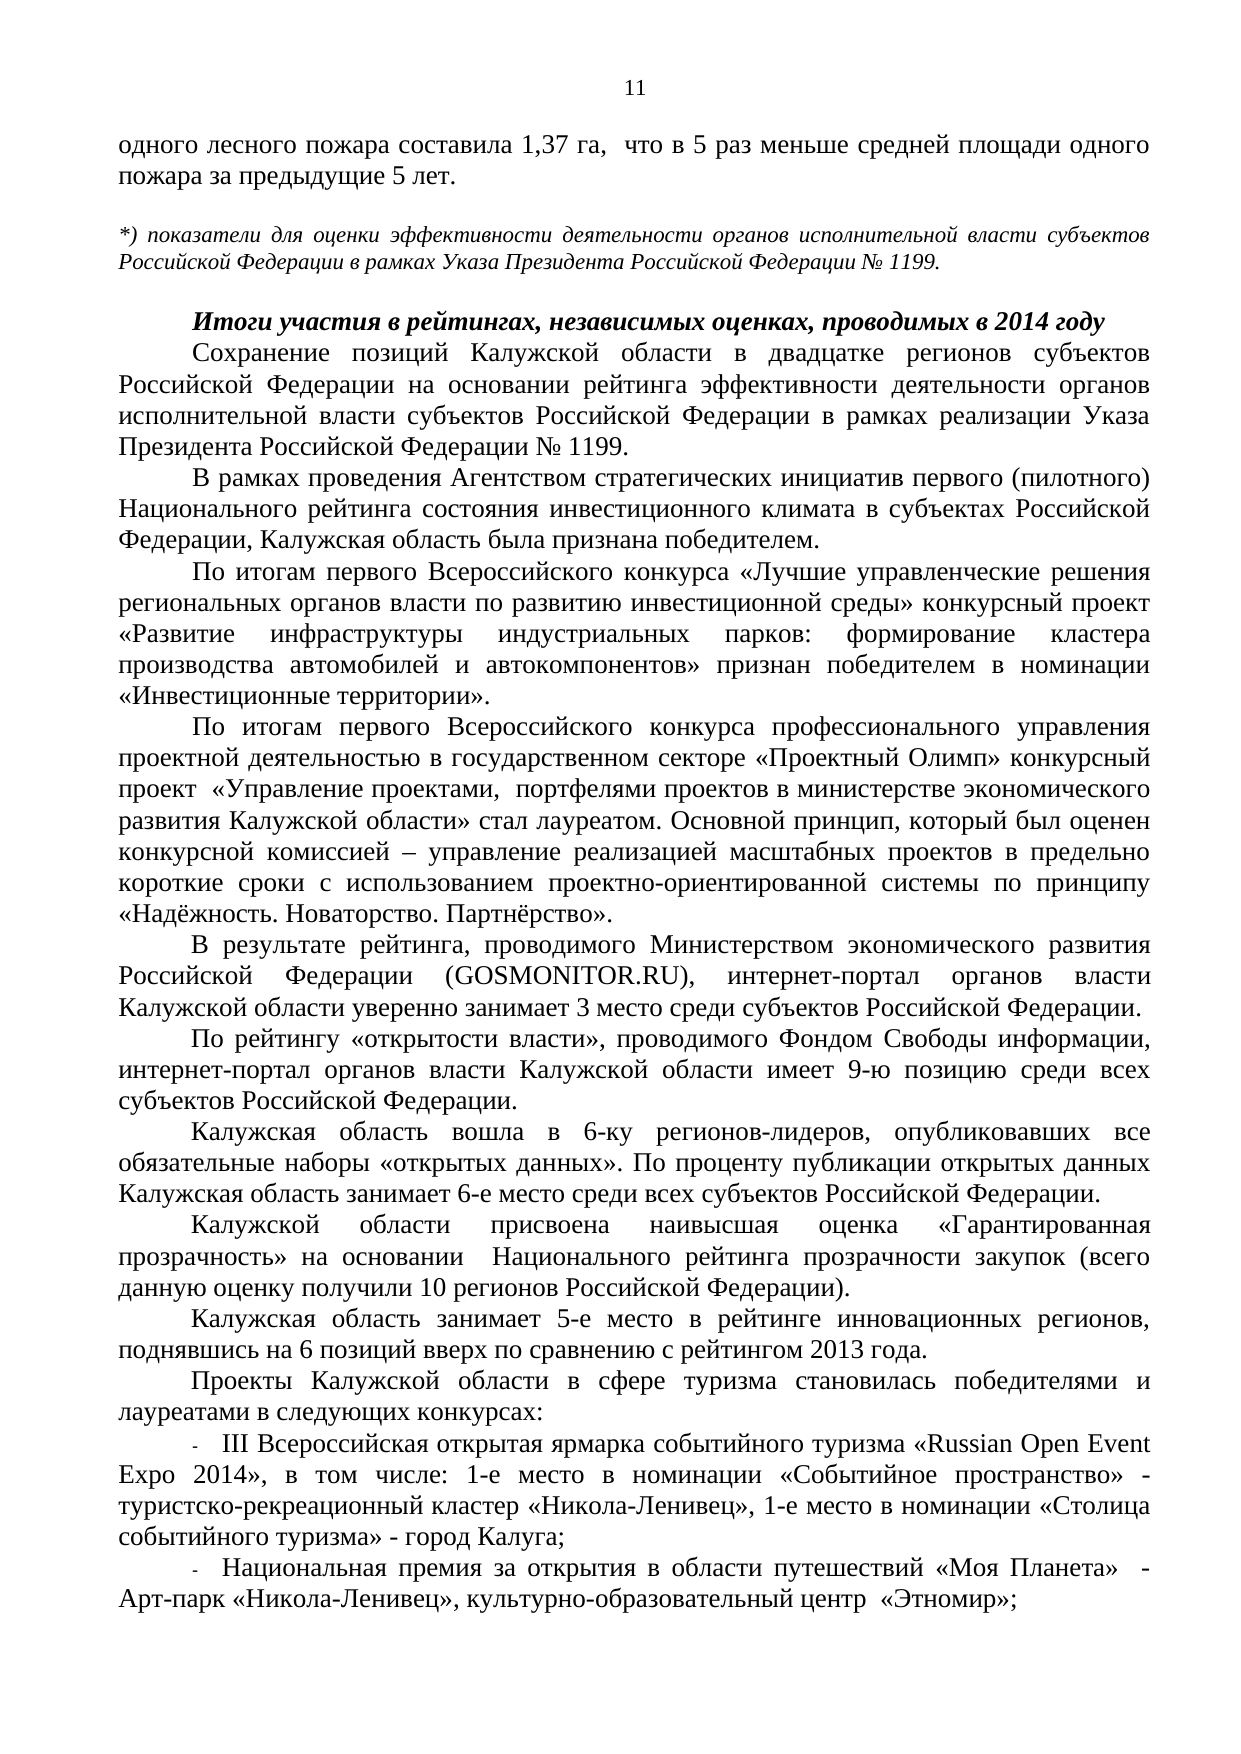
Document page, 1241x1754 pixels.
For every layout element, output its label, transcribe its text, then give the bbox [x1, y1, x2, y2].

text Сохранение позиций Калужской области в двадцатке регионов субъектов Российской Федерации на основании рейтинга эффективности деятельности органов исполнительной власти субъектов Российской Федерации в рамках реализации Указа Президента Российской Федерации № 1199. [118, 337, 1152, 461]
list III Всероссийская открытая ярмарка событийного туризма «Russian Open Event Expo 2014», в том числе: 1-е место в номинации «Событийное пространство» - туристско-рекреационный кластер «Никола-Ленивец», 1-е место в номинации «Столица событийного туризма» - город Калуга; [118, 1427, 1152, 1551]
text По итогам первого Всероссийского конкурса «Лучшие управленческие решения региональных органов власти по развитию инвестиционной среды» конкурсный проект «Развитие инфраструктуры индустриальных парков: формирование кластера производства автомобилей и автокомпонентов» признан победителем в номинации «Инвестиционные территории». [118, 554, 1152, 710]
list Национальная премия за открытия в области путешествий «Моя Планета» - Арт-парк «Никола-Ленивец», культурно-образовательный центр «Этномир»; [118, 1551, 1152, 1613]
text *) показатели для оценки эффективности деятельности органов исполнительной власти субъектов Российской Федерации в рамках Указа Президента Российской Федерации № 1199. [118, 222, 1152, 274]
text По итогам первого Всероссийского конкурса профессионального управления проектной деятельностью в государственном секторе «Проектный Олимп» конкурсный проект «Управление проектами, портфелями проектов в министерстве экономического развития Калужской области» стал лауреатом. Основной принцип, который был оценен конкурсной комиссией – управление реализацией масштабных проектов в предельно короткие сроки с использованием проектно-ориентированной системы по принципу «Надёжность. Новаторство. Партнёрство». [118, 710, 1152, 928]
text В рамках проведения Агентством стратегических инициатив первого (пилотного) Национального рейтинга состояния инвестиционного климата в субъектах Российской Федерации, Калужская область была признана победителем. [118, 461, 1152, 554]
list По рейтингу «открытости власти», проводимого Фондом Свободы информации, интернет-портал органов власти Калужской области имеет 9-ю позицию среди всех субъектов Российской Федерации. [118, 1022, 1152, 1115]
text Итоги участия в рейтингах, независимых оценках, проводимых в 2014 году [118, 305, 1152, 337]
list Калужской области присвоена наивысшая оценка «Гарантированная прозрачность» на основании Национального рейтинга прозрачности закупок (всего данную оценку получили 10 регионов Российской Федерации). [118, 1209, 1152, 1302]
list Проекты Калужской области в сфере туризма становилась победителями и лауреатами в следующих конкурсах: [118, 1364, 1152, 1427]
list Калужская область занимает 5-е место в рейтинге инновационных регионов, поднявшись на 6 позиций вверх по сравнению с рейтингом 2013 года. [118, 1302, 1152, 1364]
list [118, 128, 1152, 190]
list В результате рейтинга, проводимого Министерством экономического развития Российской Федерации (GOSMONITOR.RU), интернет-портал органов власти Калужской области уверенно занимает 3 место среди субъектов Российской Федерации. [118, 928, 1152, 1022]
list Калужская область вошла в 6-ку регионов-лидеров, опубликовавших все обязательные наборы «открытых данных». По проценту публикации открытых данных Калужская область занимает 6-е место среди всех субъектов Российской Федерации. [118, 1115, 1152, 1209]
